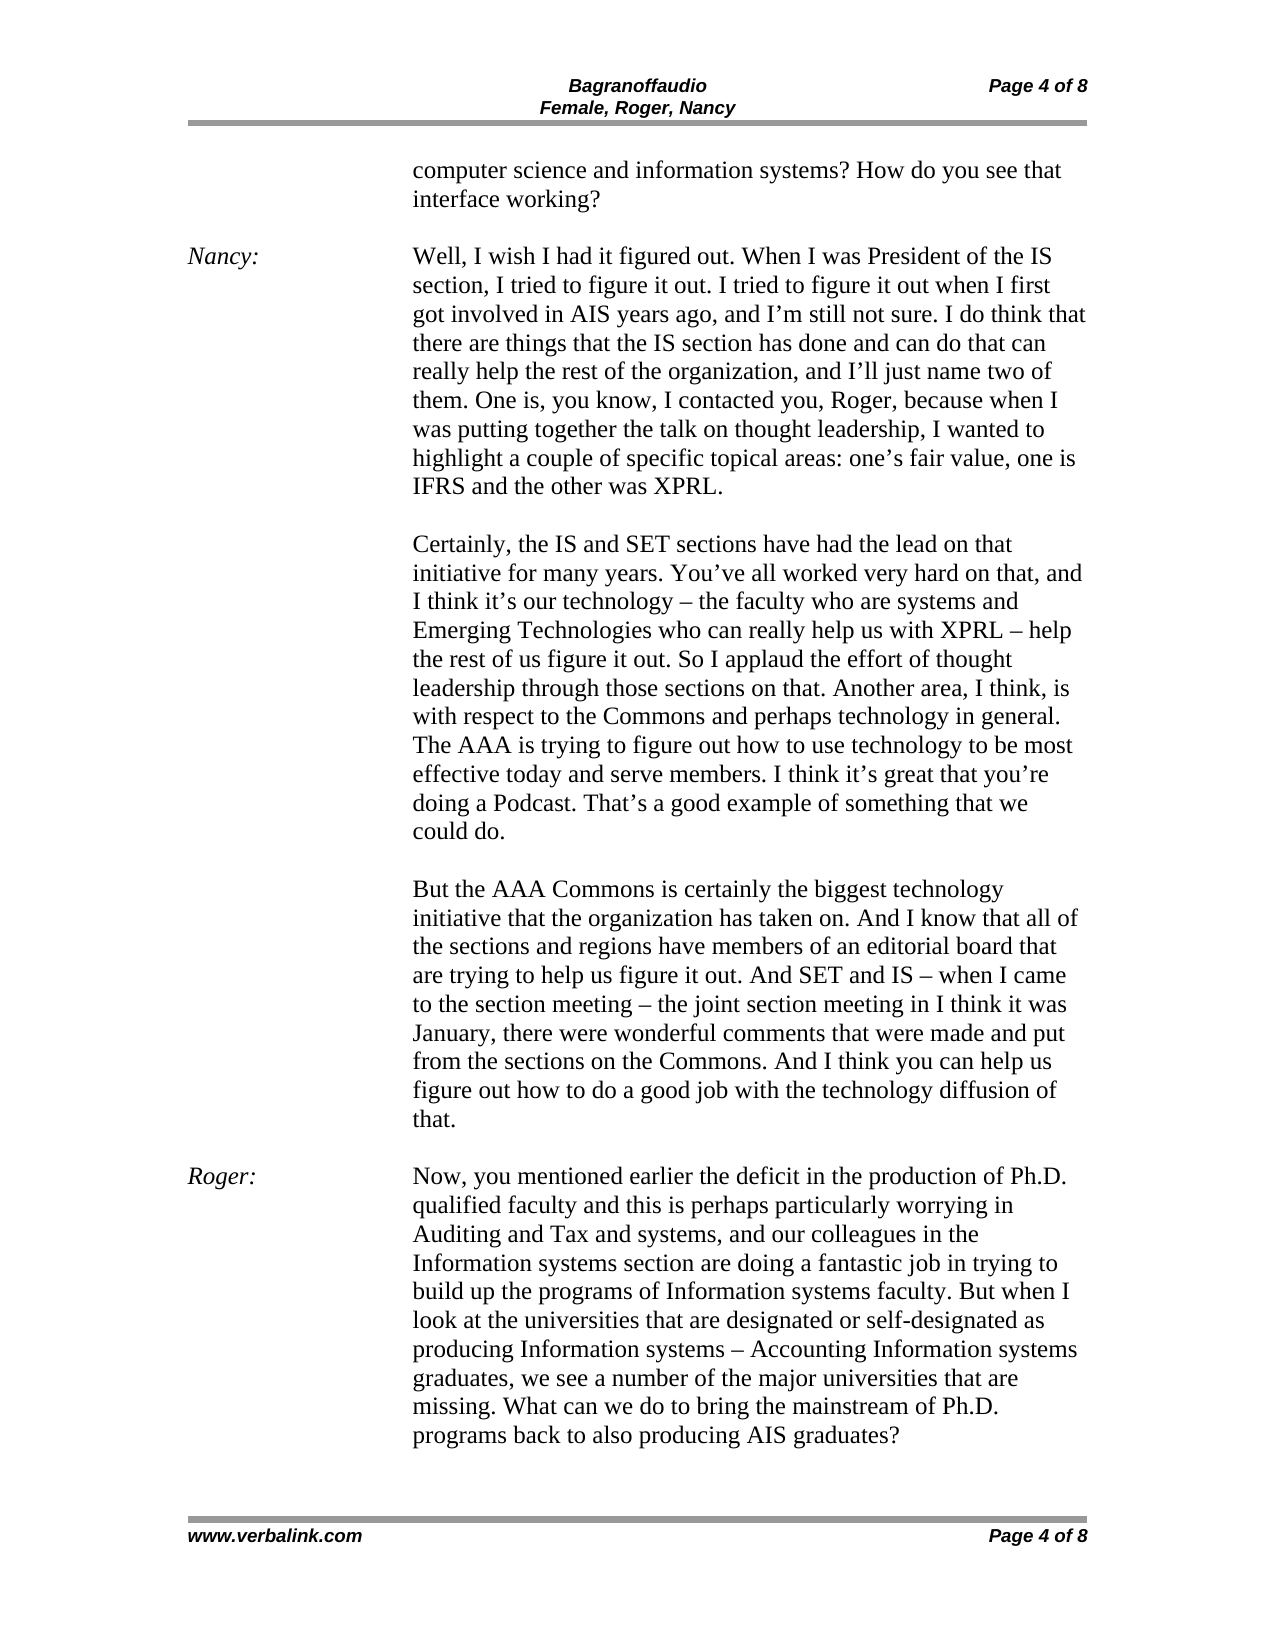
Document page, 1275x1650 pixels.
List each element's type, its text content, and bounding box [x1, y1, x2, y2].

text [187, 155, 1087, 213]
text Certainly, the IS and SET sections have had the lead on that initiative for many years. You’ve all worked very hard on that, and I think it’s our technology – the faculty who are systems and Emerging Technologies who can really help us with XPRL – help the rest of us figure it out. So I applaud the effort of thought leadership through those sections on that. Another area, I think, is with respect to the Commons and perhaps technology in general. The AAA is trying to figure out how to use technology to be most effective today and serve members. I think it’s great that you’re doing a Podcast. That’s a good example of something that we could do. [412, 529, 1087, 845]
text : Well, I wish I had it figured out. When I was President of the IS section, I tried to figure it out. I tried to figure it out when I first got involved in AIS years ago, and I’m still not sure. I do think that there are things that the IS section has done and can do that can really help the rest of the organization, and I’ll just name two of them. One is, you know, I contacted you, Roger, because when I was putting together the talk on thought leadership, I wanted to highlight a couple of specific topical areas: one’s fair value, one is IFRS and the other was XPRL. [187, 241, 1087, 500]
text But the AAA Commons is certainly the biggest technology initiative that the organization has taken on. And I know that all of the sections and regions have members of an editorial board that are trying to help us figure it out. And SET and IS – when I came to the section meeting – the joint section meeting in I think it was January, there were wonderful comments that were made and put from the sections on the Commons. And I think you can help us figure out how to do a good job with the technology diffusion of that. [412, 874, 1087, 1133]
text Roger: Now, you mentioned earlier the deficit in the production of Ph.D. qualified faculty and this is perhaps particularly worrying in Auditing and Tax and systems, and our colleagues in the Information systems section are doing a fantastic job in trying to build up the programs of Information systems faculty. But when I look at the universities that are designated or self-designated as producing Information systems – Accounting Information systems graduates, we see a number of the major universities that are missing. What can we do to bring the mainstream of Ph.D. programs back to also producing AIS graduates? [187, 1161, 1087, 1449]
